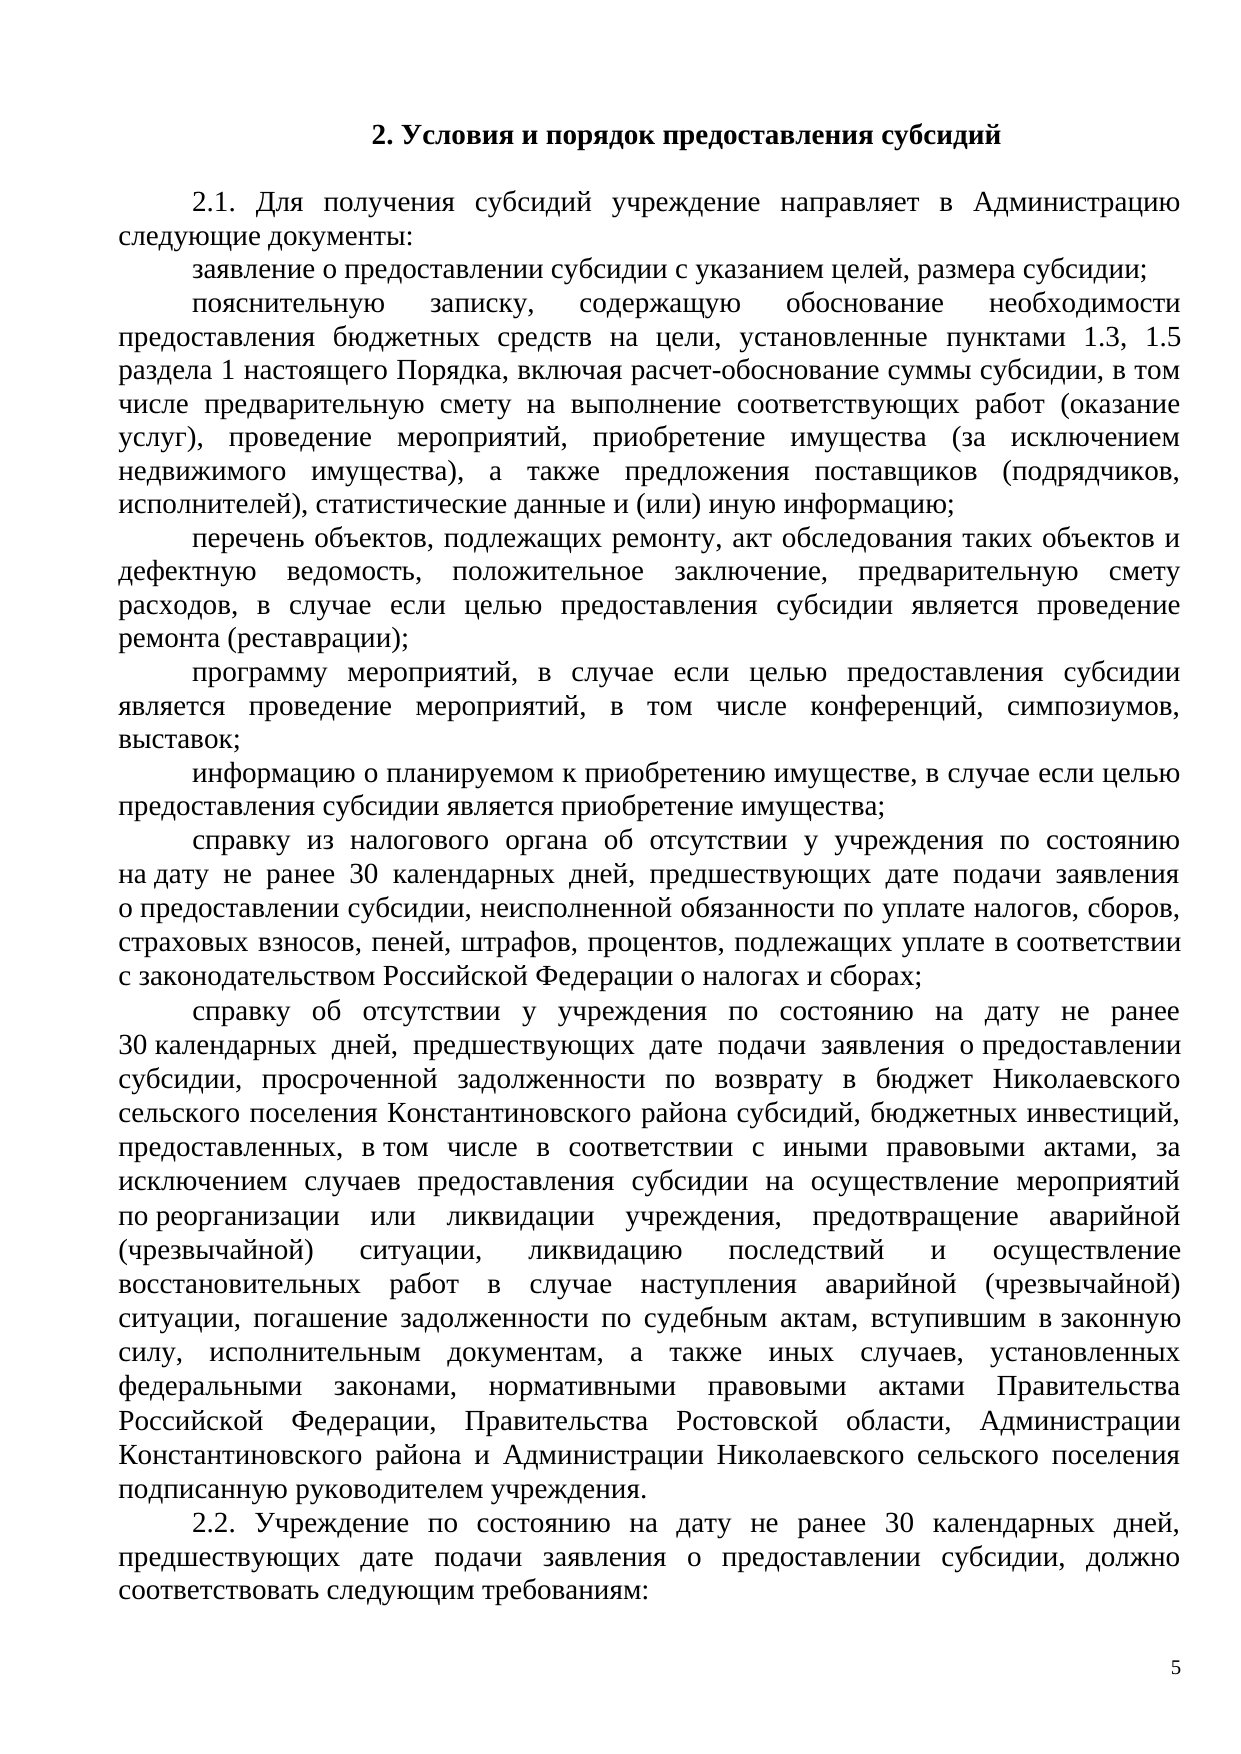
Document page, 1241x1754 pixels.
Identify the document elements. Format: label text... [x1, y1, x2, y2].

text программу мероприятий, в случае если целью предоставления субсидии является проведение мероприятий, в том числе конференций, симпозиумов, выставок; [118, 654, 1181, 755]
text 2.1. Для получения субсидий учреждение направляет в Администрацию следующие документы: [118, 184, 1181, 252]
text справку из налогового органа об отсутствии у учреждения по состоянию на дату не ранее 30 календарных дней, предшествующих дате подачи заявления о предоставлении субсидии, неисполненной обязанности по уплате налогов, сборов, страховых взносов, пеней, штрафов, процентов, подлежащих уплате в соответствии с законодательством Российской Федерации о налогах и сборах; [118, 822, 1181, 992]
text пояснительную записку, содержащую обоснование необходимости предоставления бюджетных средств на цели, установленные пунктами 1.3, 1.5 раздела 1 настоящего Порядка, включая расчет-обоснование суммы субсидии, в том числе предварительную смету на выполнение соответствующих работ (оказание услуг), проведение мероприятий, приобретение имущества (за исключением недвижимого имущества), а также предложения поставщиков (подрядчиков, исполнителей), статистические данные и (или) иную информацию; [118, 285, 1181, 520]
text заявление о предоставлении субсидии с указанием целей, размера субсидии; [118, 252, 1181, 285]
text 2. Условия и порядок предоставления субсидий [118, 118, 1181, 151]
text справку об отсутствии у учреждения по состоянию на дату не ранее 30 календарных дней, предшествующих дате подачи заявления о предоставлении субсидии, просроченной задолженности по возврату в бюджет Николаевского сельского поселения Константиновского района субсидий, бюджетных инвестиций, предоставленных, в том числе в соответствии с иными правовыми актами, за исключением случаев предоставления субсидии на осуществление мероприятий по реорганизации или ликвидации учреждения, предотвращение аварийной (чрезвычайной) ситуации, ликвидацию последствий и осуществление восстановительных работ в случае наступления аварийной (чрезвычайной) ситуации, погашение задолженности по судебным актам, вступившим в законную силу, исполнительным документам, а также иных случаев, установленных федеральными законами, нормативными правовыми актами Правительства Российской Федерации, Правительства Ростовской области, Администрации Константиновского района и Администрации Николаевского сельского поселения подписанную руководителем учреждения. [118, 993, 1181, 1504]
text информацию о планируемом к приобретению имуществе, в случае если целью предоставления субсидии является приобретение имущества; [118, 755, 1181, 822]
text перечень объектов, подлежащих ремонту, акт обследования таких объектов и дефектную ведомость, положительное заключение, предварительную смету расходов, в случае если целью предоставления субсидии является проведение ремонта (реставрации); [118, 520, 1181, 654]
text 2.2. Учреждение по состоянию на дату не ранее 30 календарных дней, предшествующих дате подачи заявления о предоставлении субсидии, должно соответствовать следующим требованиям: [118, 1505, 1181, 1606]
